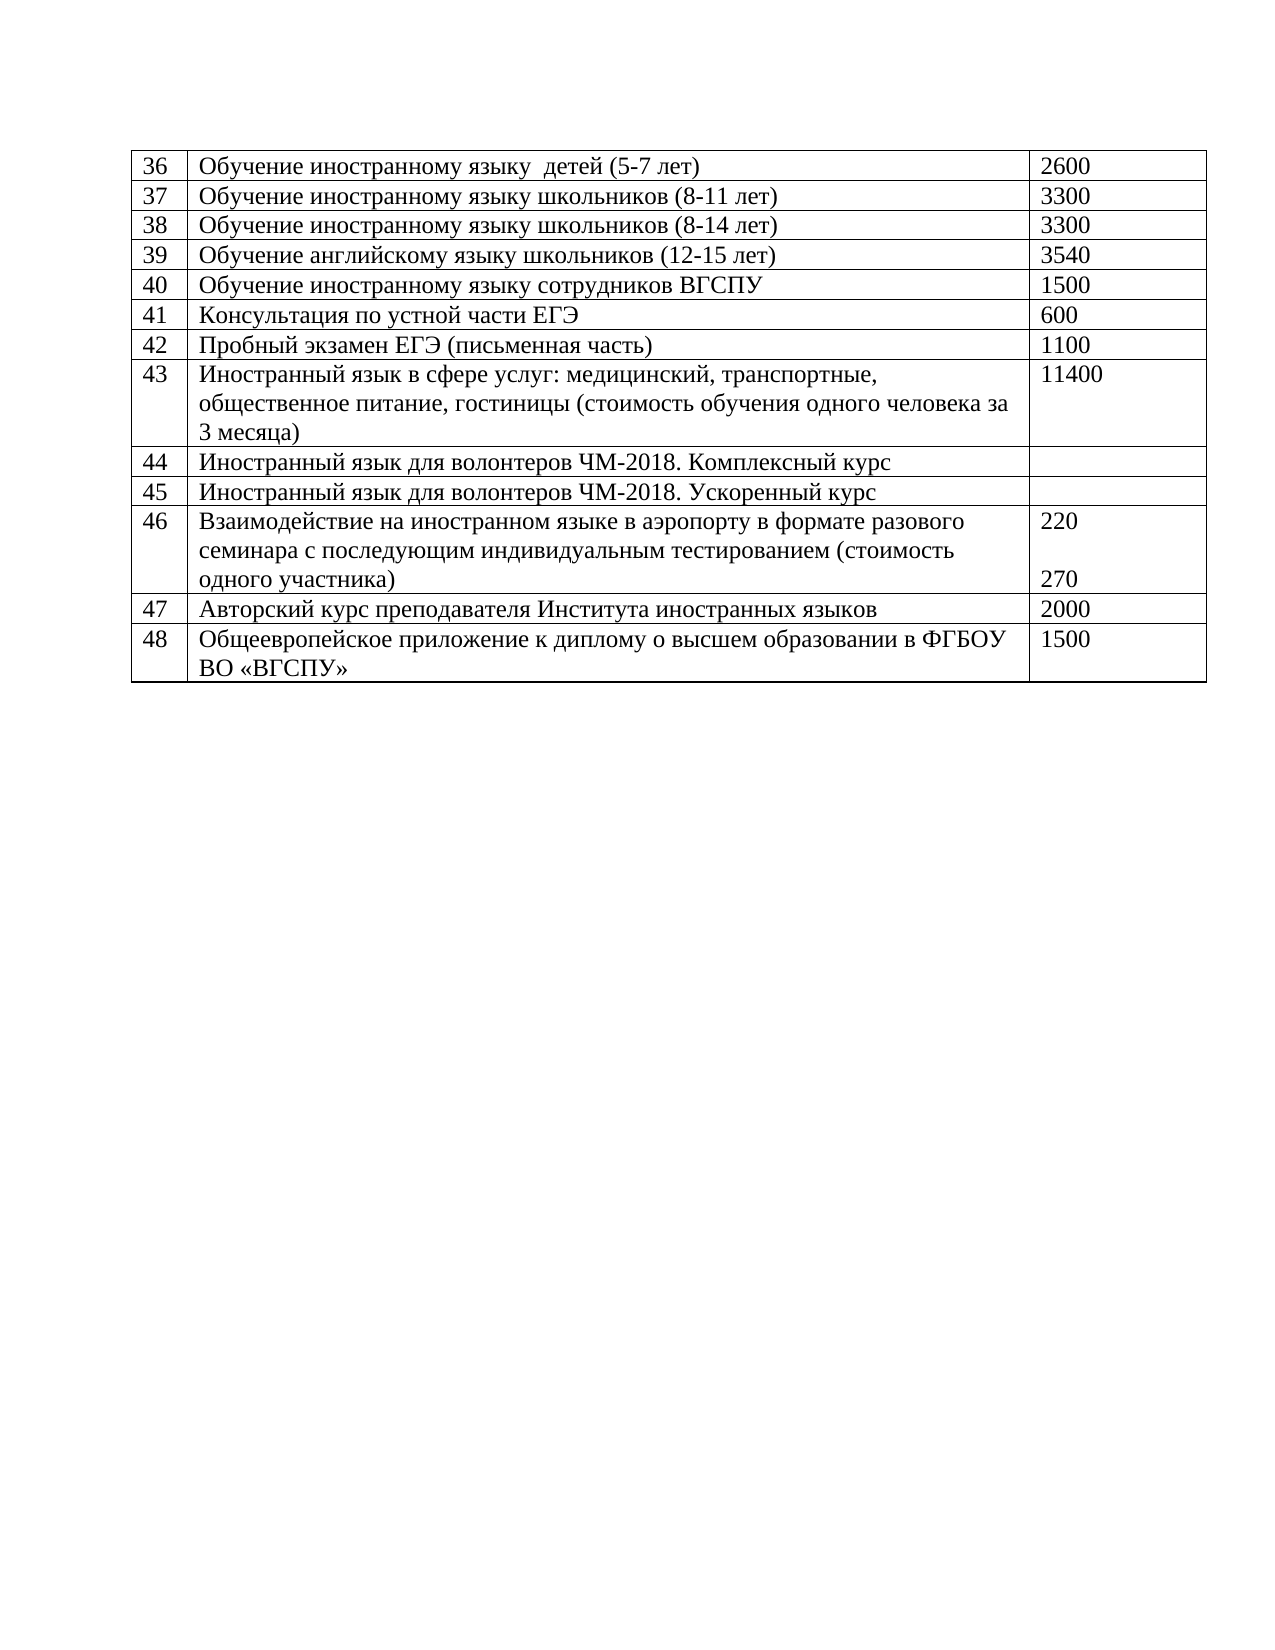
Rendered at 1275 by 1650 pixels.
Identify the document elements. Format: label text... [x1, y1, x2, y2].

table_cell Обучение иностранному языку школьников (8-11 лет) [188, 181, 1029, 209]
table_cell 39 [132, 240, 187, 269]
table_cell 46 [132, 506, 187, 593]
table_cell 3300 [1030, 211, 1206, 239]
table_cell 48 [132, 624, 187, 681]
table_cell 2600 [1030, 151, 1206, 180]
table_cell 3300 [1030, 181, 1206, 209]
table_cell 36 [132, 151, 187, 180]
table_cell 1100 [1030, 330, 1206, 358]
table_cell Пробный экзамен ЕГЭ (письменная часть) [188, 330, 1029, 358]
table_cell 44 [132, 447, 187, 476]
table_cell Иностранный язык для волонтеров ЧМ-2018. Комплексный курс [188, 447, 1029, 476]
table_cell Обучение иностранному языку детей (5-7 лет) [188, 151, 1029, 180]
table_cell 1500 [1030, 270, 1206, 299]
table_cell 47 [132, 594, 187, 623]
table_cell 37 [132, 181, 187, 209]
table_cell 42 [132, 330, 187, 358]
table_cell Общеевропейское приложение к диплому о высшем образовании в ФГБОУ ВО «ВГСПУ» [188, 624, 1029, 681]
table_cell 2000 [1030, 594, 1206, 623]
table_cell Обучение иностранному языку школьников (8-14 лет) [188, 211, 1029, 239]
table_cell 41 [132, 300, 187, 329]
table_cell [1030, 477, 1206, 505]
table_cell 40 [132, 270, 187, 299]
table_cell 1500 [1030, 624, 1206, 681]
table_cell Обучение английскому языку школьников (12-15 лет) [188, 240, 1029, 269]
table_cell 220 270 [1030, 506, 1206, 593]
table_cell 38 [132, 211, 187, 239]
table_cell 11400 [1030, 360, 1206, 446]
table_cell 45 [132, 477, 187, 505]
table_cell Взаимодействие на иностранном языке в аэропорту в формате разового семинара с последующим индивидуальным тестированием (стоимость одного участника) [188, 506, 1029, 593]
table_cell Обучение иностранному языку сотрудников ВГСПУ [188, 270, 1029, 299]
table_cell Авторский курс преподавателя Института иностранных языков [188, 594, 1029, 623]
table_cell 3540 [1030, 240, 1206, 269]
table_cell [1030, 447, 1206, 476]
table_cell 600 [1030, 300, 1206, 329]
table_cell Иностранный язык для волонтеров ЧМ-2018. Ускоренный курс [188, 477, 1029, 505]
table_cell Иностранный язык в сфере услуг: медицинский, транспортные, общественное питание, гостиницы (стоимость обучения одного человека за 3 месяца) [188, 360, 1029, 446]
table_cell Консультация по устной части ЕГЭ [188, 300, 1029, 329]
table_cell 43 [132, 360, 187, 446]
